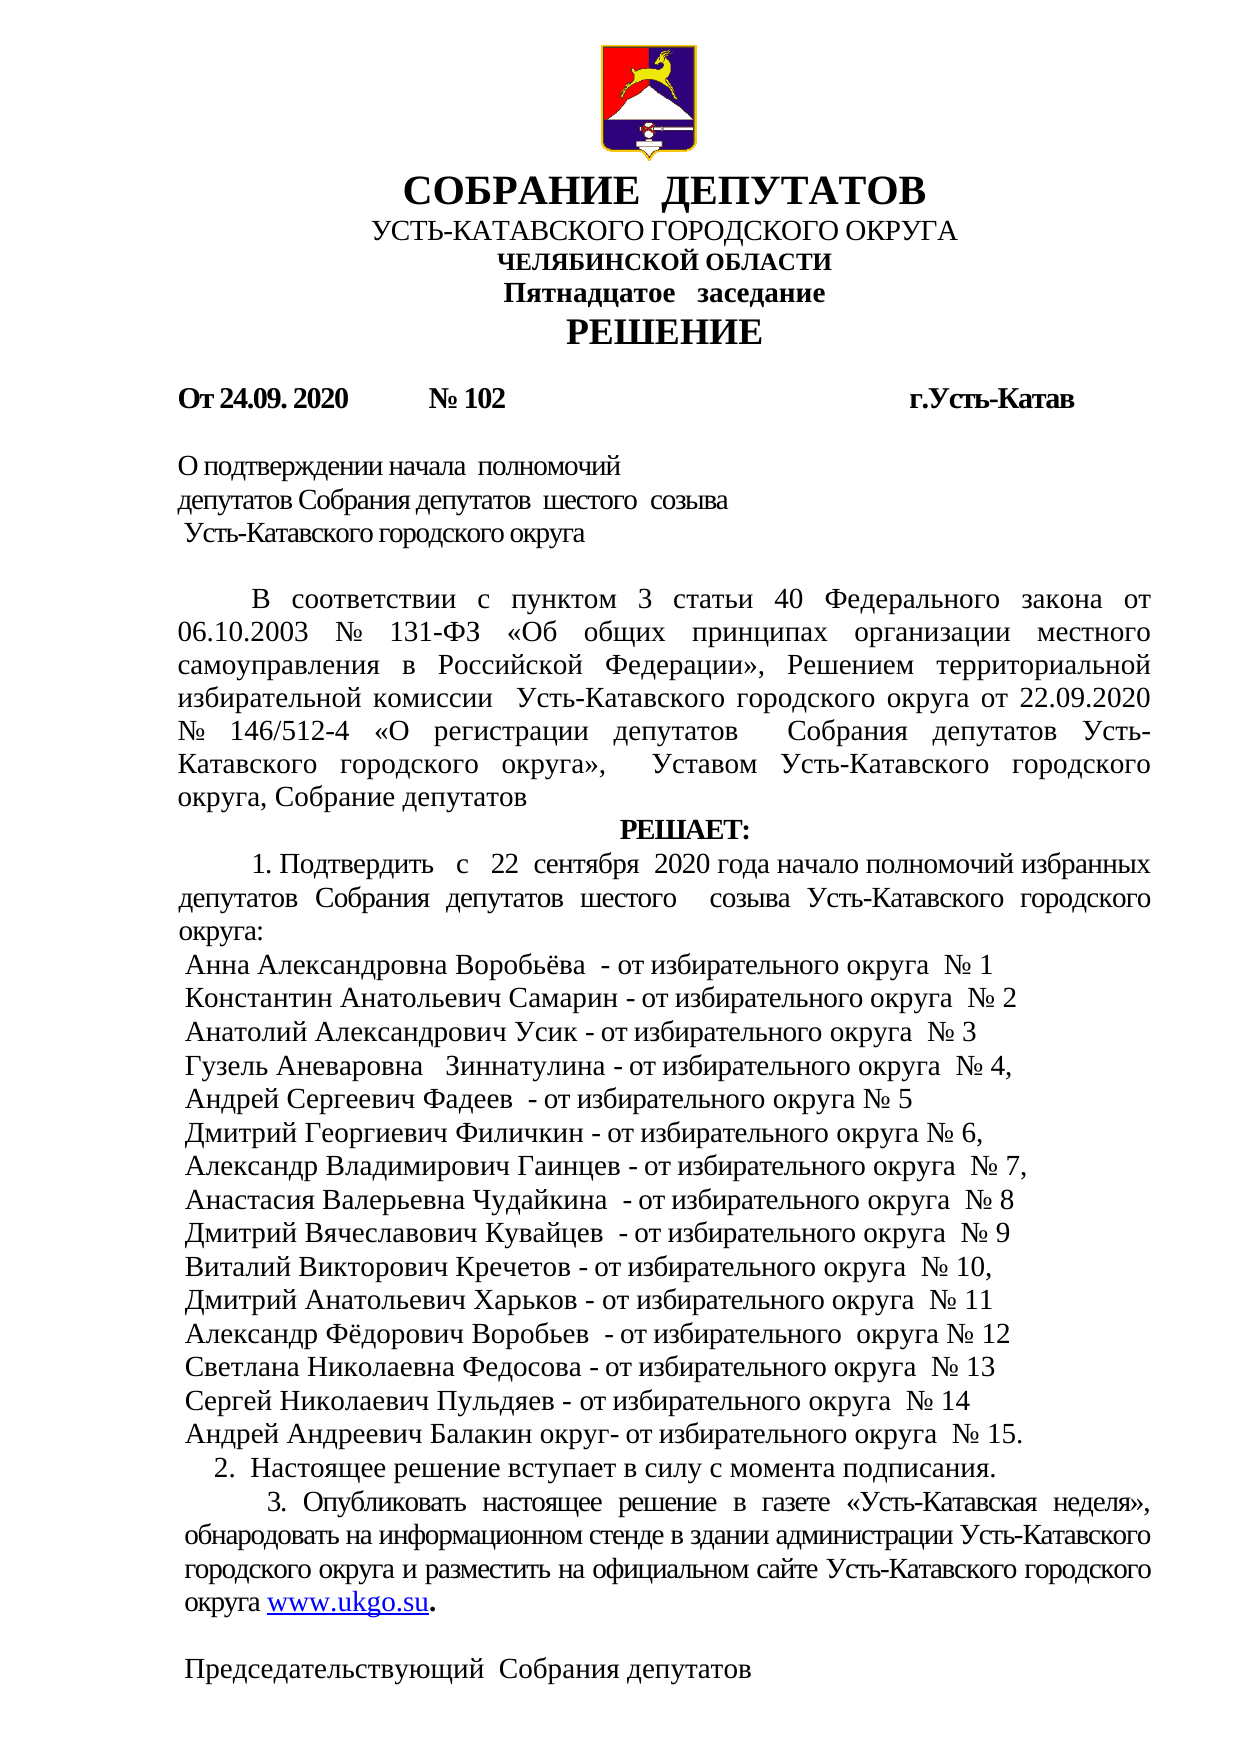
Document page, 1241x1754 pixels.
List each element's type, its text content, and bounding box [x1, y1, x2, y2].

text Пятнадцатое заседание [177, 276, 1152, 309]
text Александр Владимирович Гаинцев - от избирательного округа № 7, [177, 1148, 1152, 1182]
text 1. Подтвердить с 22 сентября 2020 года начало полномочий избранных депутатов Собрания депутатов шестого созыва Усть-Катавского городского округа: [178, 846, 1152, 947]
text Андрей Андреевич Балакин округ- от избирательного округа № 15. [177, 1417, 1152, 1450]
text В соответствии с пунктом 3 статьи 40 Федерального закона от 06.10.2003 № 131-ФЗ «Об общих принципах организации местного самоуправления в Российской Федерации», Решением территориальной избирательной комиссии Усть-Катавского городского округа от 22.09.2020 № 146/512-4 «О регистрации депутатов Собрания депутатов Усть-Катавского городского округа», Уставом Усть-Катавского городского округа, Собрание депутатов [177, 582, 1152, 813]
list УСТЬ-КАТАВСКОГО ГОРОДСКОГО ОКРУГА [177, 213, 1152, 247]
text ЧЕЛЯБИНСКОЙ ОБЛАСТИ [177, 247, 1152, 276]
text Дмитрий Георгиевич Филичкин - от избирательного округа № 6, [177, 1115, 1152, 1148]
text От 24.09. 2020 № 102 г.Усть-Катав [177, 380, 1152, 415]
text Гузель Аневаровна Зиннатулина - от избирательного округа № 4, [177, 1048, 1152, 1081]
text 3. Опубликовать настоящее решение в газете «Усть-Катавская неделя», обнародовать на информационном стенде в здании администрации Усть-Катавского городского округа и разместить на официальном сайте Усть-Катавского городского округа www.ukgo.su. [184, 1484, 1152, 1618]
text Анастасия Валерьевна Чудайкина - от избирательного округа № 8 [177, 1182, 1152, 1215]
text РЕШЕНИЕ [177, 309, 1152, 352]
text Дмитрий Анатольевич Харьков - от избирательного округа № 11 [177, 1282, 1152, 1316]
text депутатов Собрания депутатов шестого созыва [177, 482, 1152, 516]
text Усть-Катавского городского округа [177, 516, 1152, 549]
text Светлана Николаевна Федосова - от избирательного округа № 13 [177, 1349, 1152, 1383]
text СОБРАНИЕ ДЕПУТАТОВ [177, 165, 1152, 213]
text Сергей Николаевич Пульдяев - от избирательного округа № 14 [177, 1383, 1152, 1417]
text РЕШАЕТ: [577, 813, 1152, 846]
text Александр Фёдорович Воробьев - от избирательного округа № 12 [177, 1316, 1152, 1349]
picture [590, 38, 714, 166]
text Константин Анатольевич Самарин - от избирательного округа № 2 [177, 981, 1152, 1014]
text Председательствующий Собрания депутатов [184, 1651, 1152, 1685]
text Андрей Сергеевич Фадеев - от избирательного округа № 5 [177, 1081, 1152, 1115]
text 2. Настоящее решение вступает в силу с момента подписания. [177, 1450, 1152, 1484]
text Анатолий Александрович Усик - от избирательного округа № 3 [177, 1014, 1152, 1048]
text О подтверждении начала полномочий [177, 448, 1152, 482]
text Дмитрий Вячеславович Кувайцев - от избирательного округа № 9 [177, 1215, 1152, 1249]
text Анна Александровна Воробьёва - от избирательного округа № 1 [177, 947, 1152, 981]
text Виталий Викторович Кречетов - от избирательного округа № 10, [177, 1249, 1152, 1282]
